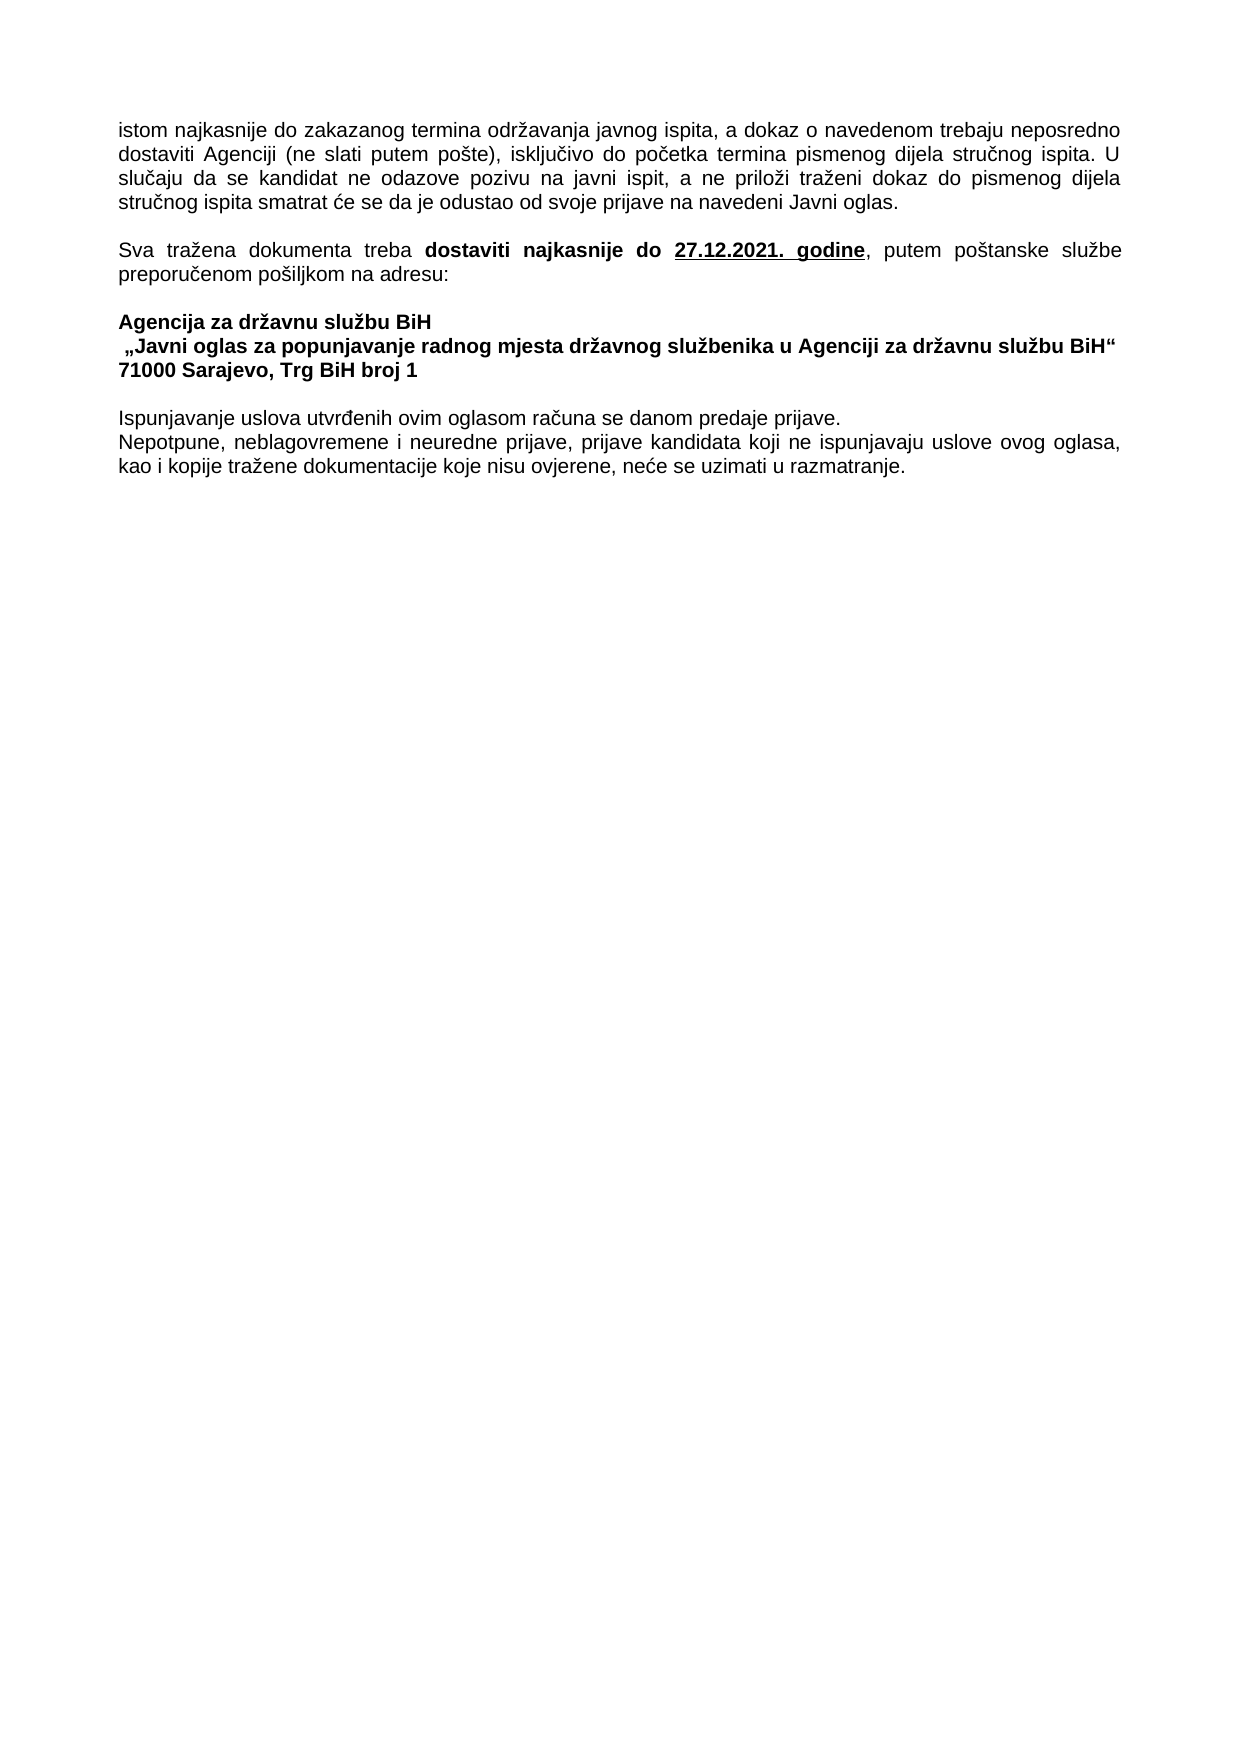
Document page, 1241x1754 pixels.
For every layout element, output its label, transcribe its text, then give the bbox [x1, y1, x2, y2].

text Agencija za državnu službu BiH [118, 310, 1122, 334]
text Nepotpune, neblagovremene i neuredne prijave, prijave kandidata koji ne ispunjavaju uslove ovog oglasa, kao i kopije tražene dokumentacije koje nisu ovjerene, neće se uzimati u razmatranje. [118, 429, 1122, 477]
text „Javni oglas za popunjavanje radnog mjesta državnog službenika u Agenciji za državnu službu BiH“ [118, 334, 1122, 358]
text 71000 Sarajevo, Trg BiH broj 1 [118, 358, 1122, 382]
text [118, 118, 1122, 214]
text Ispunjavanje uslova utvrđenih ovim oglasom računa se danom predaje prijave. [118, 406, 1122, 429]
text Sva tražena dokumenta treba dostaviti najkasnije do 27.12.2021. godine, putem poštanske službe preporučenom pošiljkom na adresu: [118, 238, 1122, 286]
